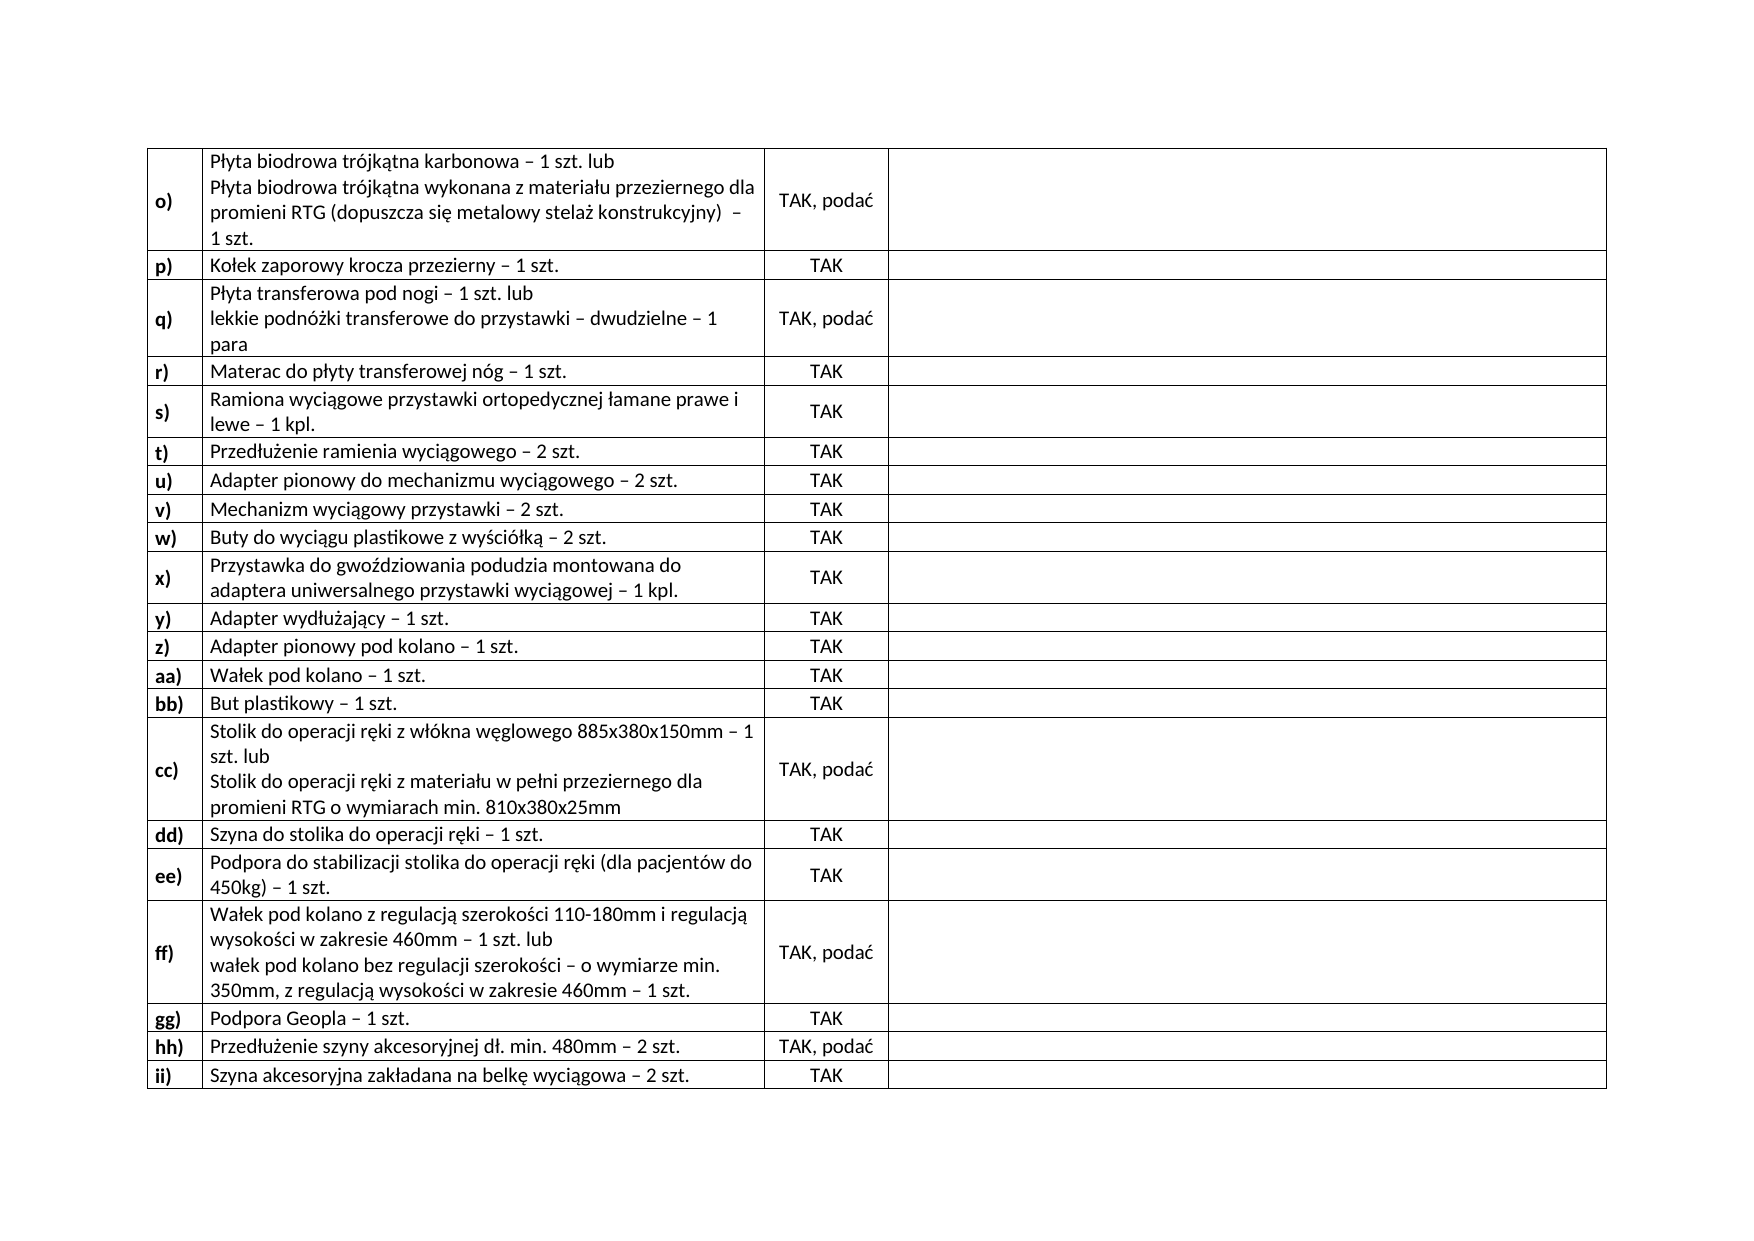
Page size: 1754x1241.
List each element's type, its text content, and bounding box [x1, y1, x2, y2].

table_cell [148, 661, 202, 688]
table_cell Przedłużenie ramienia wyciągowego – 2 szt. [203, 438, 764, 465]
table_cell [889, 718, 1606, 819]
table_cell TAK [765, 661, 888, 688]
table_cell Wałek pod kolano z regulacją szerokości 110-180mm i regulacją wysokości w zakresie 460mm – 1 szt. lub wałek pod kolano bez regulacji szerokości – o wymiarze min. 350mm, z regulacją wysokości w zakresie 460mm – 1 szt. [203, 901, 764, 1003]
table_cell [148, 718, 202, 819]
table_cell TAK, podać [765, 718, 888, 819]
table_cell TAK [765, 438, 888, 465]
table_cell Przedłużenie szyny akcesoryjnej dł. min. 480mm – 2 szt. [203, 1032, 764, 1060]
table_cell [148, 386, 202, 437]
table_cell TAK, podać [765, 901, 888, 1003]
table_cell [148, 821, 202, 848]
table_cell Adapter wydłużający – 1 szt. [203, 604, 764, 631]
table_cell [148, 632, 202, 660]
table_cell [889, 251, 1606, 279]
table_cell [148, 1061, 202, 1088]
table_cell Podpora Geopla – 1 szt. [203, 1004, 764, 1031]
table_cell [889, 1032, 1606, 1060]
table_cell TAK [765, 1004, 888, 1031]
table_cell TAK [765, 849, 888, 900]
table_cell TAK [765, 552, 888, 603]
table_cell [148, 689, 202, 717]
table_cell [148, 149, 202, 250]
table_cell Wałek pod kolano – 1 szt. [203, 661, 764, 688]
table_cell [148, 357, 202, 385]
table_cell TAK [765, 495, 888, 522]
table_cell Mechanizm wyciągowy przystawki – 2 szt. [203, 495, 764, 522]
table_cell [148, 604, 202, 631]
table_cell TAK [765, 357, 888, 385]
table_cell TAK [765, 466, 888, 494]
table_cell [889, 604, 1606, 631]
table_cell [889, 849, 1606, 900]
table_cell Płyta transferowa pod nogi – 1 szt. lub lekkie podnóżki transferowe do przystawki – dwudzielne – 1 para [203, 280, 764, 356]
table_cell TAK [765, 632, 888, 660]
table_cell Buty do wyciągu plastikowe z wyściółką – 2 szt. [203, 523, 764, 551]
table_cell Ramiona wyciągowe przystawki ortopedycznej łamane prawe i lewe – 1 kpl. [203, 386, 764, 437]
table_cell [148, 251, 202, 279]
table_cell [148, 901, 202, 1003]
table_cell [148, 849, 202, 900]
table_cell [889, 149, 1606, 250]
table_cell [148, 523, 202, 551]
table_cell TAK, podać [765, 280, 888, 356]
table_cell Podpora do stabilizacji stolika do operacji ręki (dla pacjentów do 450kg) – 1 szt. [203, 849, 764, 900]
table_cell [889, 1004, 1606, 1031]
table_cell [889, 1061, 1606, 1088]
table_cell [148, 466, 202, 494]
table_cell TAK [765, 689, 888, 717]
table_cell TAK, podać [765, 149, 888, 250]
table_cell TAK [765, 604, 888, 631]
table_cell TAK [765, 251, 888, 279]
table_cell [889, 523, 1606, 551]
table_cell Adapter pionowy pod kolano – 1 szt. [203, 632, 764, 660]
table_cell [889, 438, 1606, 465]
table_cell [148, 438, 202, 465]
table_cell [148, 280, 202, 356]
table_cell Szyna do stolika do operacji ręki – 1 szt. [203, 821, 764, 848]
table_cell Adapter pionowy do mechanizmu wyciągowego – 2 szt. [203, 466, 764, 494]
table_cell Stolik do operacji ręki z włókna węglowego 885x380x150mm – 1 szt. lub Stolik do operacji ręki z materiału w pełni przeziernego dla promieni RTG o wymiarach min. 810x380x25mm [203, 718, 764, 819]
table_cell [148, 1032, 202, 1060]
table_cell Kołek zaporowy krocza przezierny – 1 szt. [203, 251, 764, 279]
table_cell [889, 689, 1606, 717]
table_cell TAK [765, 523, 888, 551]
table_cell Płyta biodrowa trójkątna karbonowa – 1 szt. lub Płyta biodrowa trójkątna wykonana z materiału przeziernego dla promieni RTG (dopuszcza się metalowy stelaż konstrukcyjny) – 1 szt. [203, 149, 764, 250]
table_cell [889, 495, 1606, 522]
table_cell [889, 821, 1606, 848]
table_cell [889, 357, 1606, 385]
table_cell Przystawka do gwoździowania podudzia montowana do adaptera uniwersalnego przystawki wyciągowej – 1 kpl. [203, 552, 764, 603]
table_cell [889, 901, 1606, 1003]
table_cell [889, 632, 1606, 660]
table_cell [148, 1004, 202, 1031]
table_cell [148, 495, 202, 522]
table_cell [889, 386, 1606, 437]
table_cell [889, 661, 1606, 688]
table_cell [148, 552, 202, 603]
table_cell TAK, podać [765, 1032, 888, 1060]
table_cell TAK [765, 386, 888, 437]
table_cell Szyna akcesoryjna zakładana na belkę wyciągowa – 2 szt. [203, 1061, 764, 1088]
table_cell TAK [765, 821, 888, 848]
table_cell TAK [765, 1061, 888, 1088]
table_cell [889, 466, 1606, 494]
table_cell [889, 552, 1606, 603]
table_cell Materac do płyty transferowej nóg – 1 szt. [203, 357, 764, 385]
table_cell [889, 280, 1606, 356]
table_cell But plastikowy – 1 szt. [203, 689, 764, 717]
